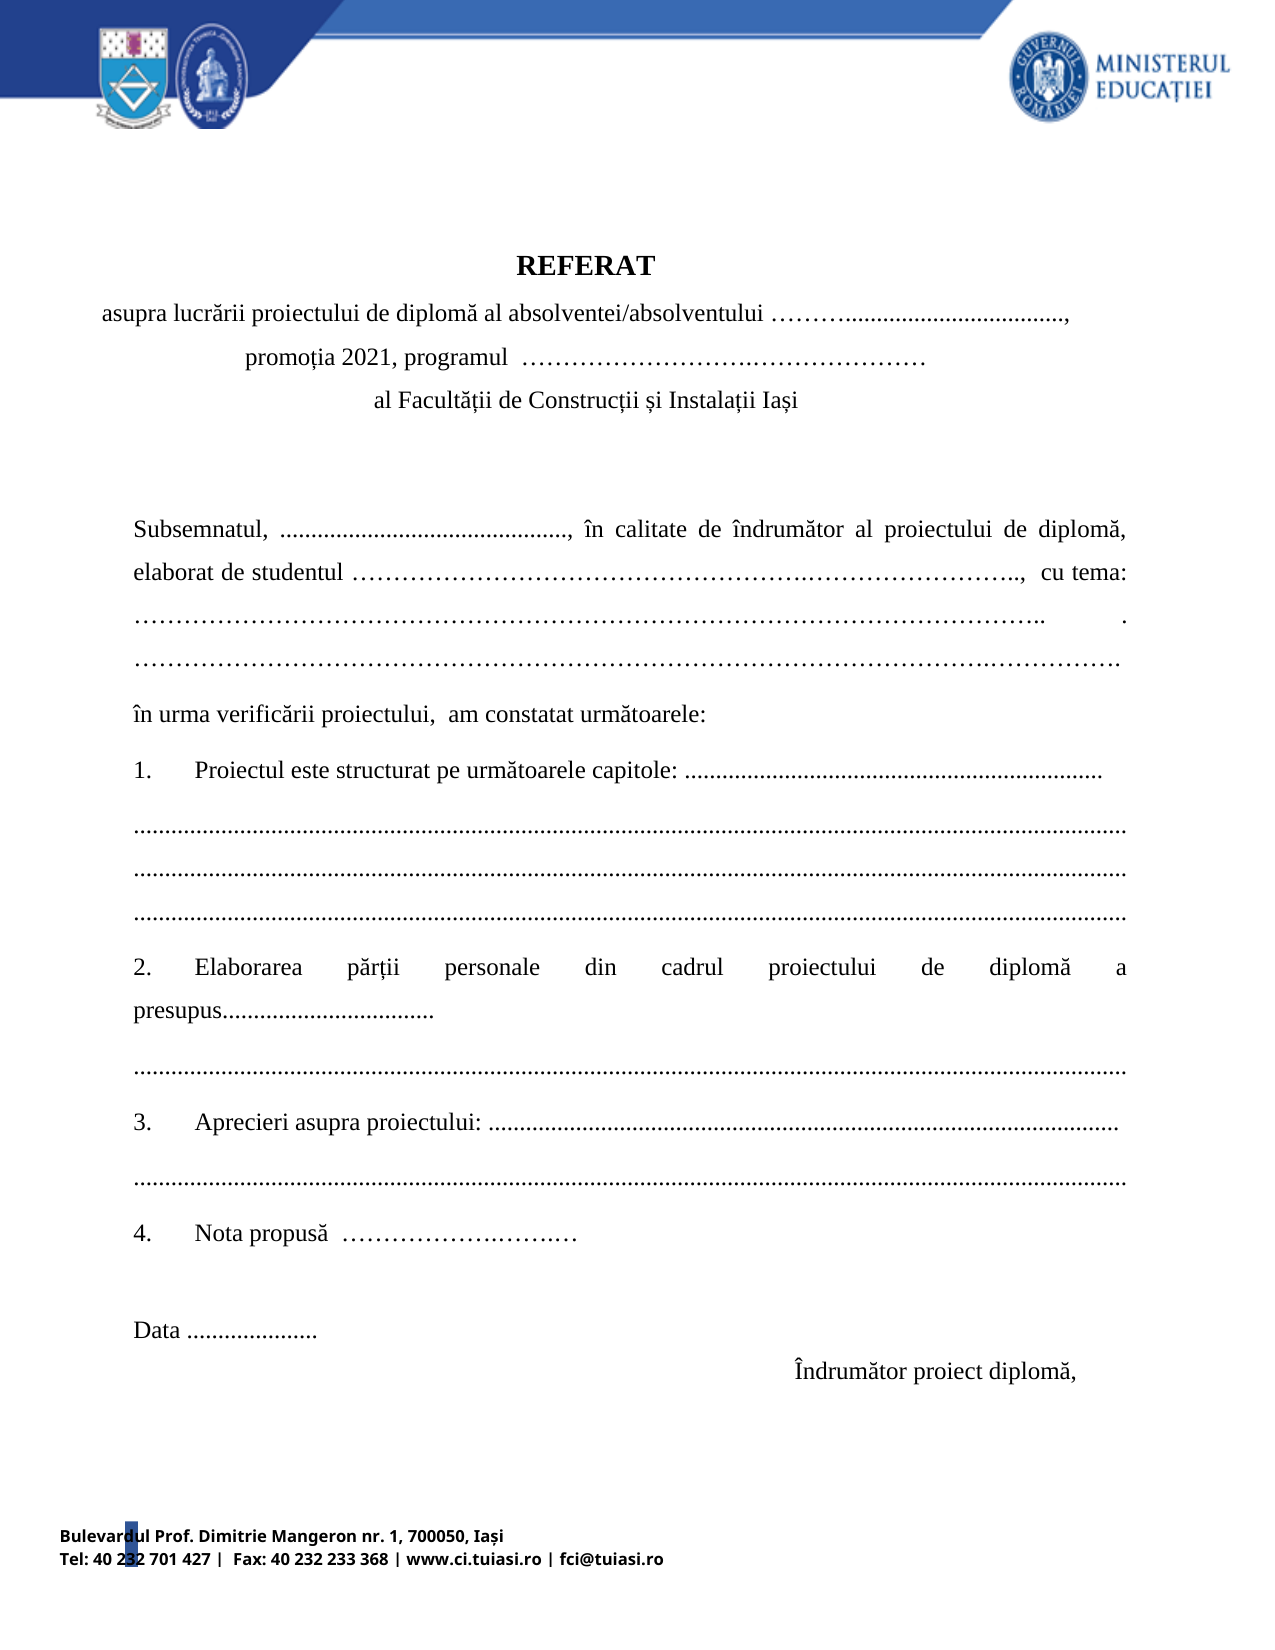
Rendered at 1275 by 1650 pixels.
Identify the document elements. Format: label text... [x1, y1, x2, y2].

text asupra lucrării proiectului de diplomă al absolventei/absolventului ………..................................., [44, 298, 1127, 327]
text Data ..................... [133, 1315, 1127, 1343]
picture [0, 0, 1233, 129]
text promoția 2021, programul ……………………….………………… [44, 342, 1127, 370]
text ............................................................................................................................................................... [133, 1051, 1127, 1080]
text REFERAT [44, 248, 1127, 282]
list Elaborarea părții personale din cadrul proiectului de diplomă a presupus.................................. [133, 952, 1127, 1024]
text al Facultății de Construcții și Instalații Iași [44, 385, 1127, 413]
text în urma verificării proiectului, am constatat următoarele: [133, 699, 1127, 728]
list Proiectul este structurat pe următoarele capitole: ................................................................... [133, 755, 1127, 783]
list Aprecieri asupra proiectului: ..................................................................................................... [133, 1107, 1127, 1135]
text ............................................................................................................................................................................................................................................................................................................................................................................................................................................................................................. [133, 810, 1127, 925]
text Subsemnatul, .............................................., în calitate de îndrumător al proiectului de diplomă, elaborat de studentul ……………………………………………….…………………….., cu tema:……………………………………………………………………………………………….. .………………………………………………………………………………………….……………. [133, 514, 1127, 672]
list Nota propusă ……………….…….… [133, 1218, 1127, 1247]
text ............................................................................................................................................................... [133, 1162, 1127, 1191]
text Îndrumător proiect diplomă, [133, 1356, 1127, 1385]
